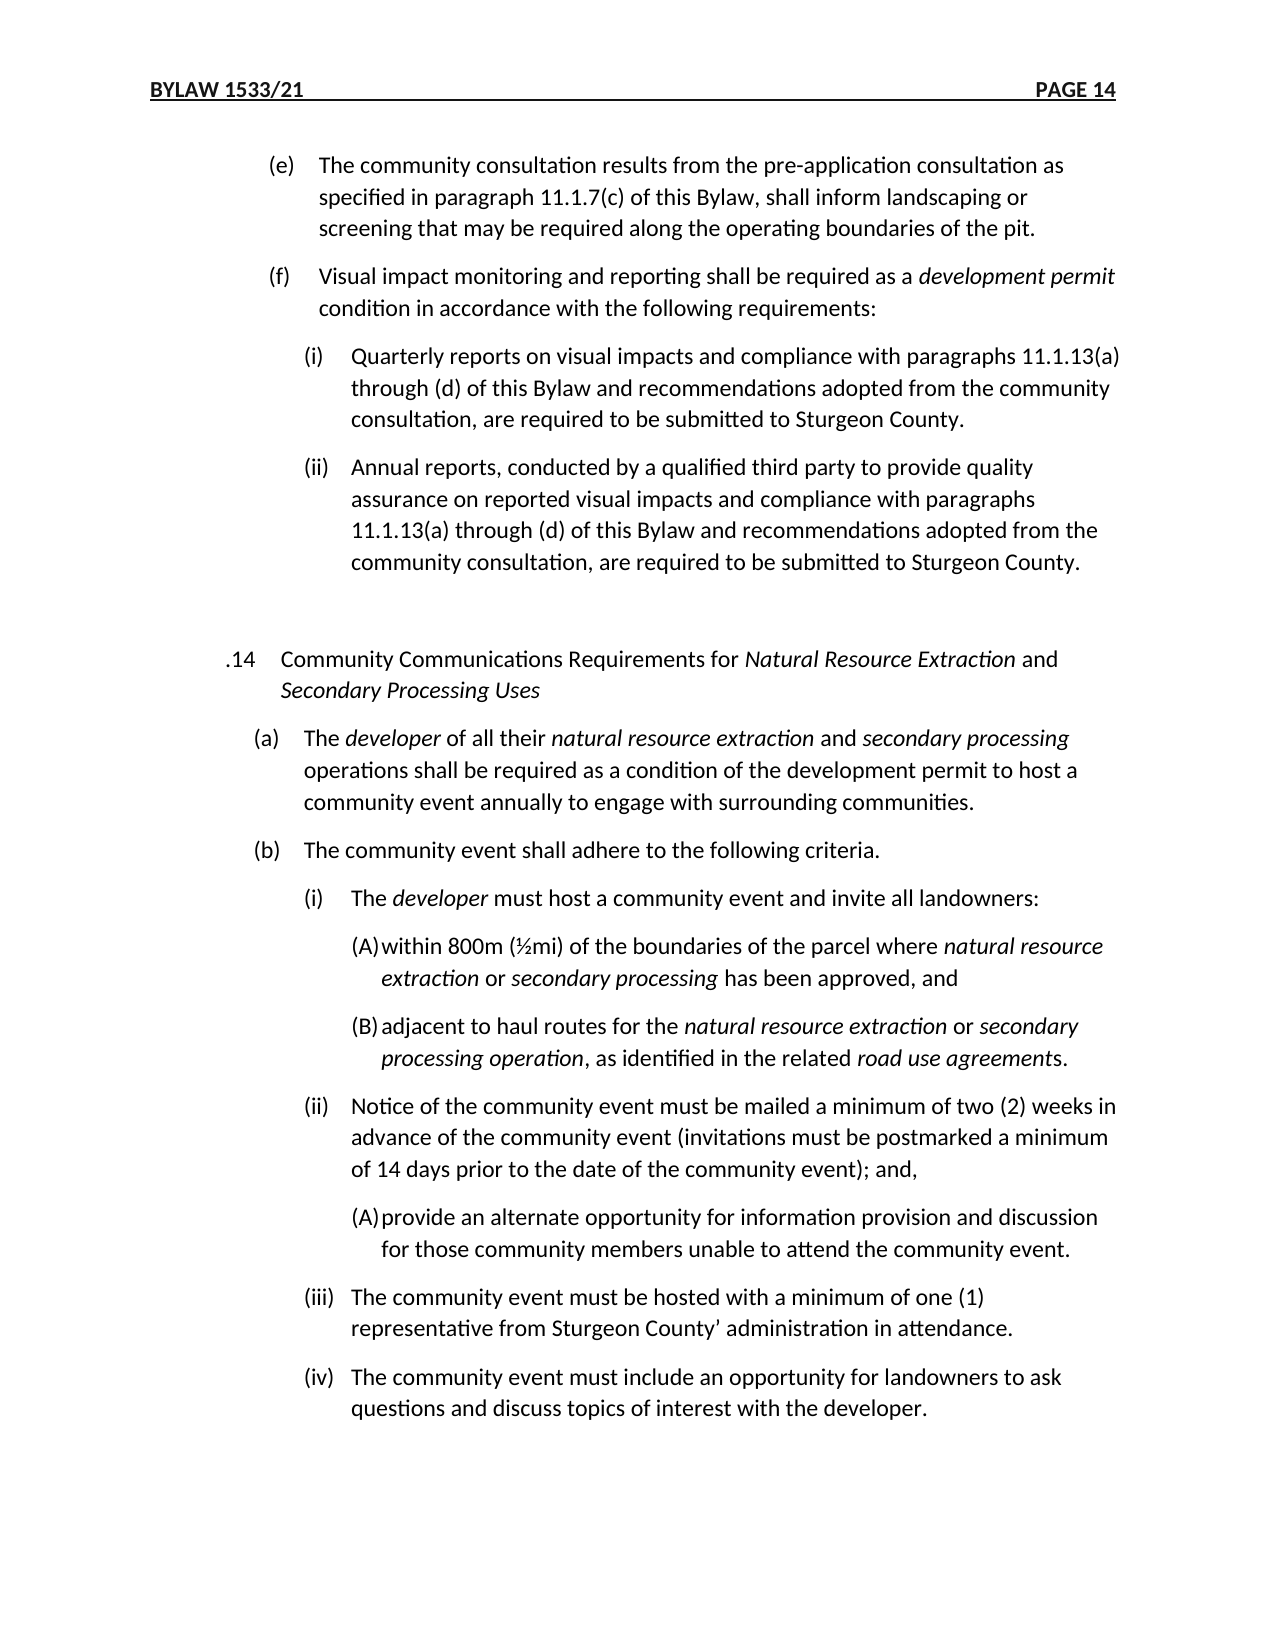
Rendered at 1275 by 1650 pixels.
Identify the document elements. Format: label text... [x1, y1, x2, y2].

text Visual impact monitoring and reporting shall be required as a development permit condition in accordance with the following requirements: [268, 261, 1125, 322]
list adjacent to haul routes for the natural resource extraction or secondary processing operation, as identified in the related road use agreements. [351, 1011, 1125, 1072]
text Community Communications Requirements for Natural Resource Extraction and Secondary Processing Uses [225, 644, 1125, 704]
text The developer of all their natural resource extraction and secondary processing operations shall be required as a condition of the development permit to host a community event annually to engage with surrounding communities. [253, 723, 1125, 816]
text Notice of the community event must be mailed a minimum of two (2) weeks in advance of the community event (invitations must be postmarked a minimum of 14 days prior to the date of the community event); and, [303, 1091, 1125, 1183]
list within 800m (½mi) of the boundaries of the parcel where natural resource extraction or secondary processing has been approved, and [351, 931, 1125, 992]
text The community event shall adhere to the following criteria. [253, 835, 1125, 864]
text Annual reports, conducted by a qualified third party to provide quality assurance on reported visual impacts and compliance with paragraphs 11.1.13(a) through (d) of this Bylaw and recommendations adopted from the community consultation, are required to be submitted to Sturgeon County. [303, 452, 1125, 576]
text The community event must include an opportunity for landowners to ask questions and discuss topics of interest with the developer. [303, 1362, 1125, 1423]
text The developer must host a community event and invite all landowners: [303, 883, 1125, 912]
text The community consultation results from the pre-application consultation as specified in paragraph 11.1.7(c) of this Bylaw, shall inform landscaping or screening that may be required along the operating boundaries of the pit. [268, 150, 1125, 242]
text The community event must be hosted with a minimum of one (1) representative from Sturgeon County’ administration in attendance. [303, 1282, 1125, 1343]
text Quarterly reports on visual impacts and compliance with paragraphs 11.1.13(a) through (d) of this Bylaw and recommendations adopted from the community consultation, are required to be submitted to Sturgeon County. [303, 341, 1125, 433]
list provide an alternate opportunity for information provision and discussion for those community members unable to attend the community event. [351, 1202, 1125, 1263]
